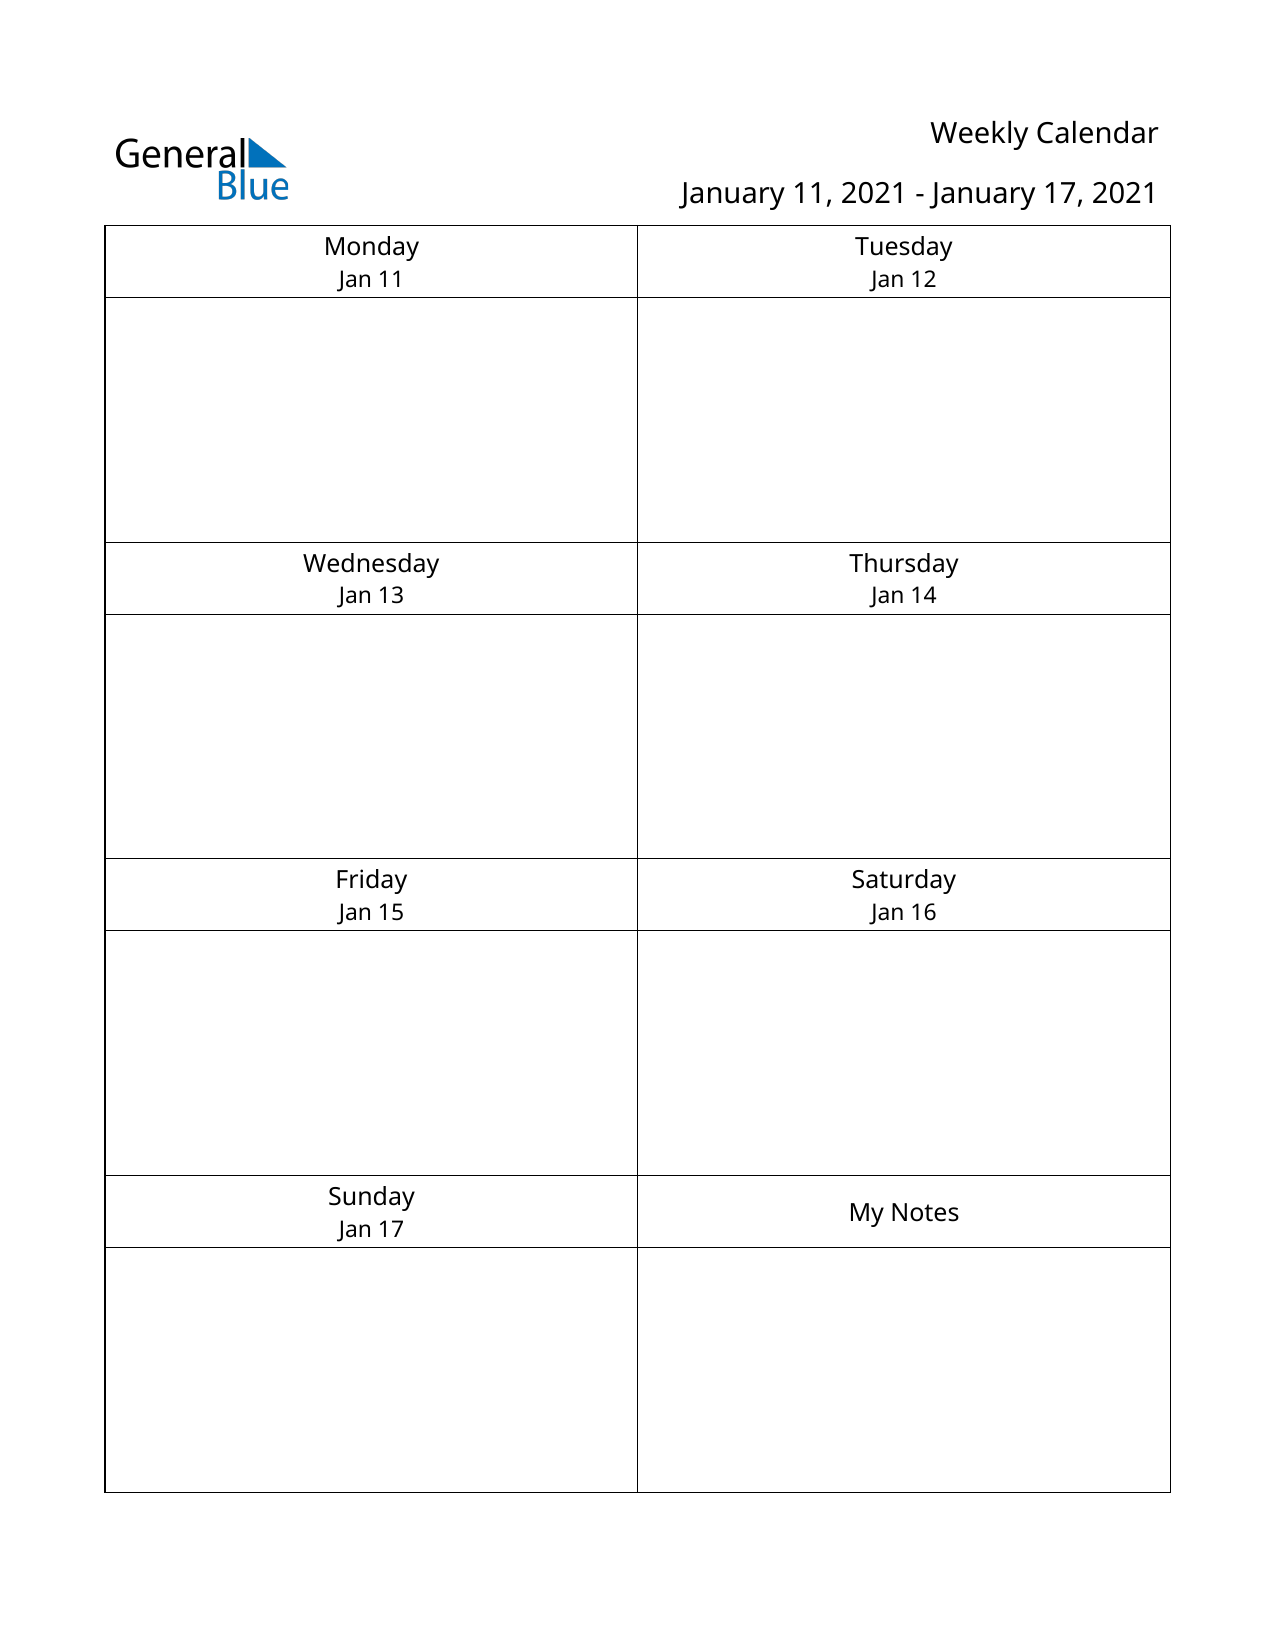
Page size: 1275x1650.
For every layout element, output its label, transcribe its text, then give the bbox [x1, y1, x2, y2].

table_header Weekly Calendar January 11, 2021 - January 17, 2021 [302, 113, 1170, 225]
table_cell Saturday Jan 16 [638, 859, 1170, 930]
table_cell [638, 931, 1170, 1175]
table_cell Monday Jan 11 [106, 226, 637, 297]
table_cell [638, 1248, 1170, 1492]
table_cell [106, 931, 637, 1175]
table_cell Thursday Jan 14 [638, 543, 1170, 613]
picture [116, 138, 289, 200]
table_cell [106, 615, 637, 858]
table_cell [638, 615, 1170, 858]
table_cell [106, 298, 637, 542]
table_header [105, 113, 302, 225]
table_cell Wednesday Jan 13 [106, 543, 637, 613]
table_cell My Notes [638, 1176, 1170, 1247]
table_cell Sunday Jan 17 [106, 1176, 637, 1247]
table_cell [106, 1248, 637, 1492]
table_cell Friday Jan 15 [106, 859, 637, 930]
table_cell Tuesday Jan 12 [638, 226, 1170, 297]
table_cell [638, 298, 1170, 542]
